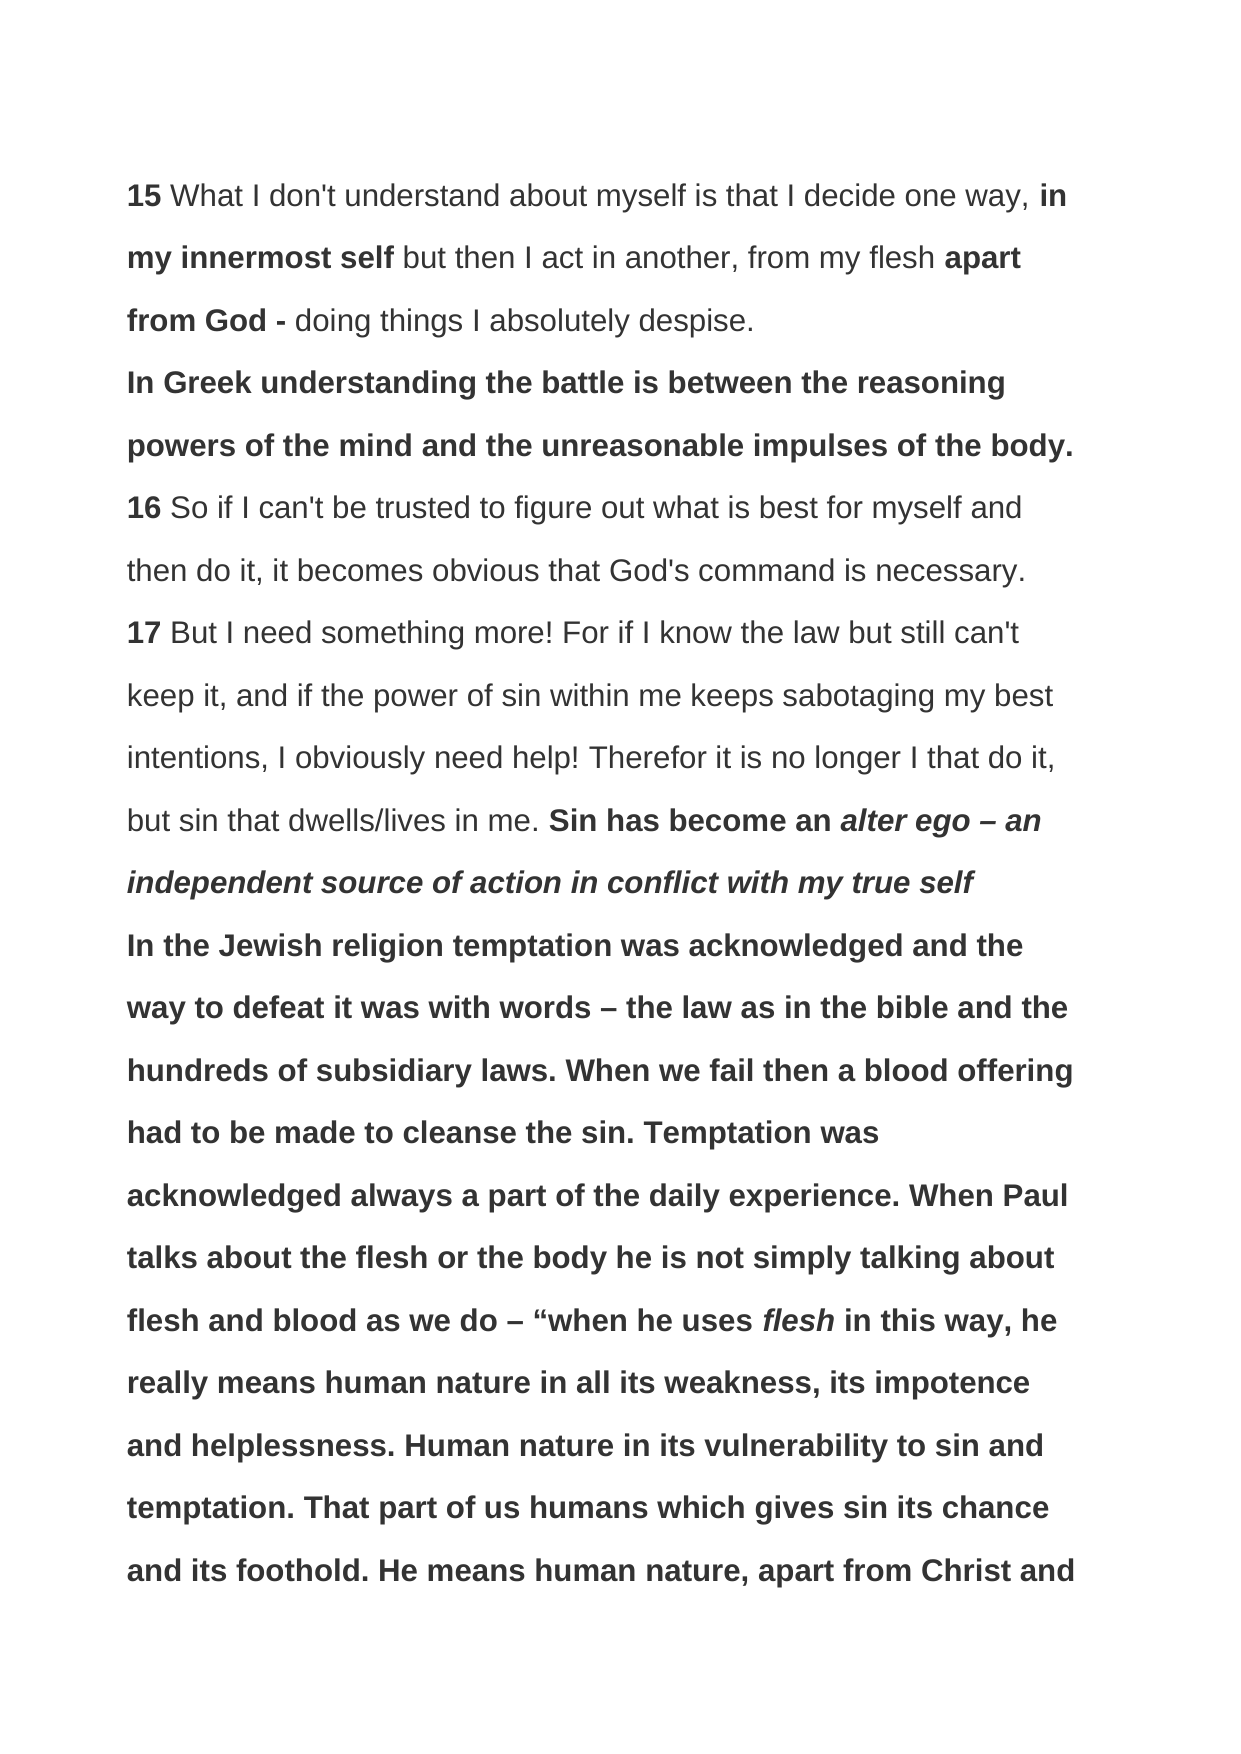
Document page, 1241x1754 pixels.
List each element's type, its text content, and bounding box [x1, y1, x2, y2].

text 15 What I don't understand about myself is that I decide one way, in my innermost self but then I act in another, from my flesh apart from God - doing things I absolutely despise. [127, 150, 1090, 337]
text 17 But I need something more! For if I know the law but still can't keep it, and if the power of sin within me keeps sabotaging my best intentions, I obviously need help! Therefor it is no longer I that do it, but sin that dwells/lives in me. Sin has become an alter ego – an independent source of action in conflict with my true self [127, 587, 1090, 900]
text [127, 900, 1090, 1587]
text 16 So if I can't be trusted to figure out what is best for myself and then do it, it becomes obvious that God's command is necessary. [127, 462, 1090, 587]
text In Greek understanding the battle is between the reasoning powers of the mind and the unreasonable impulses of the body. [127, 337, 1090, 462]
